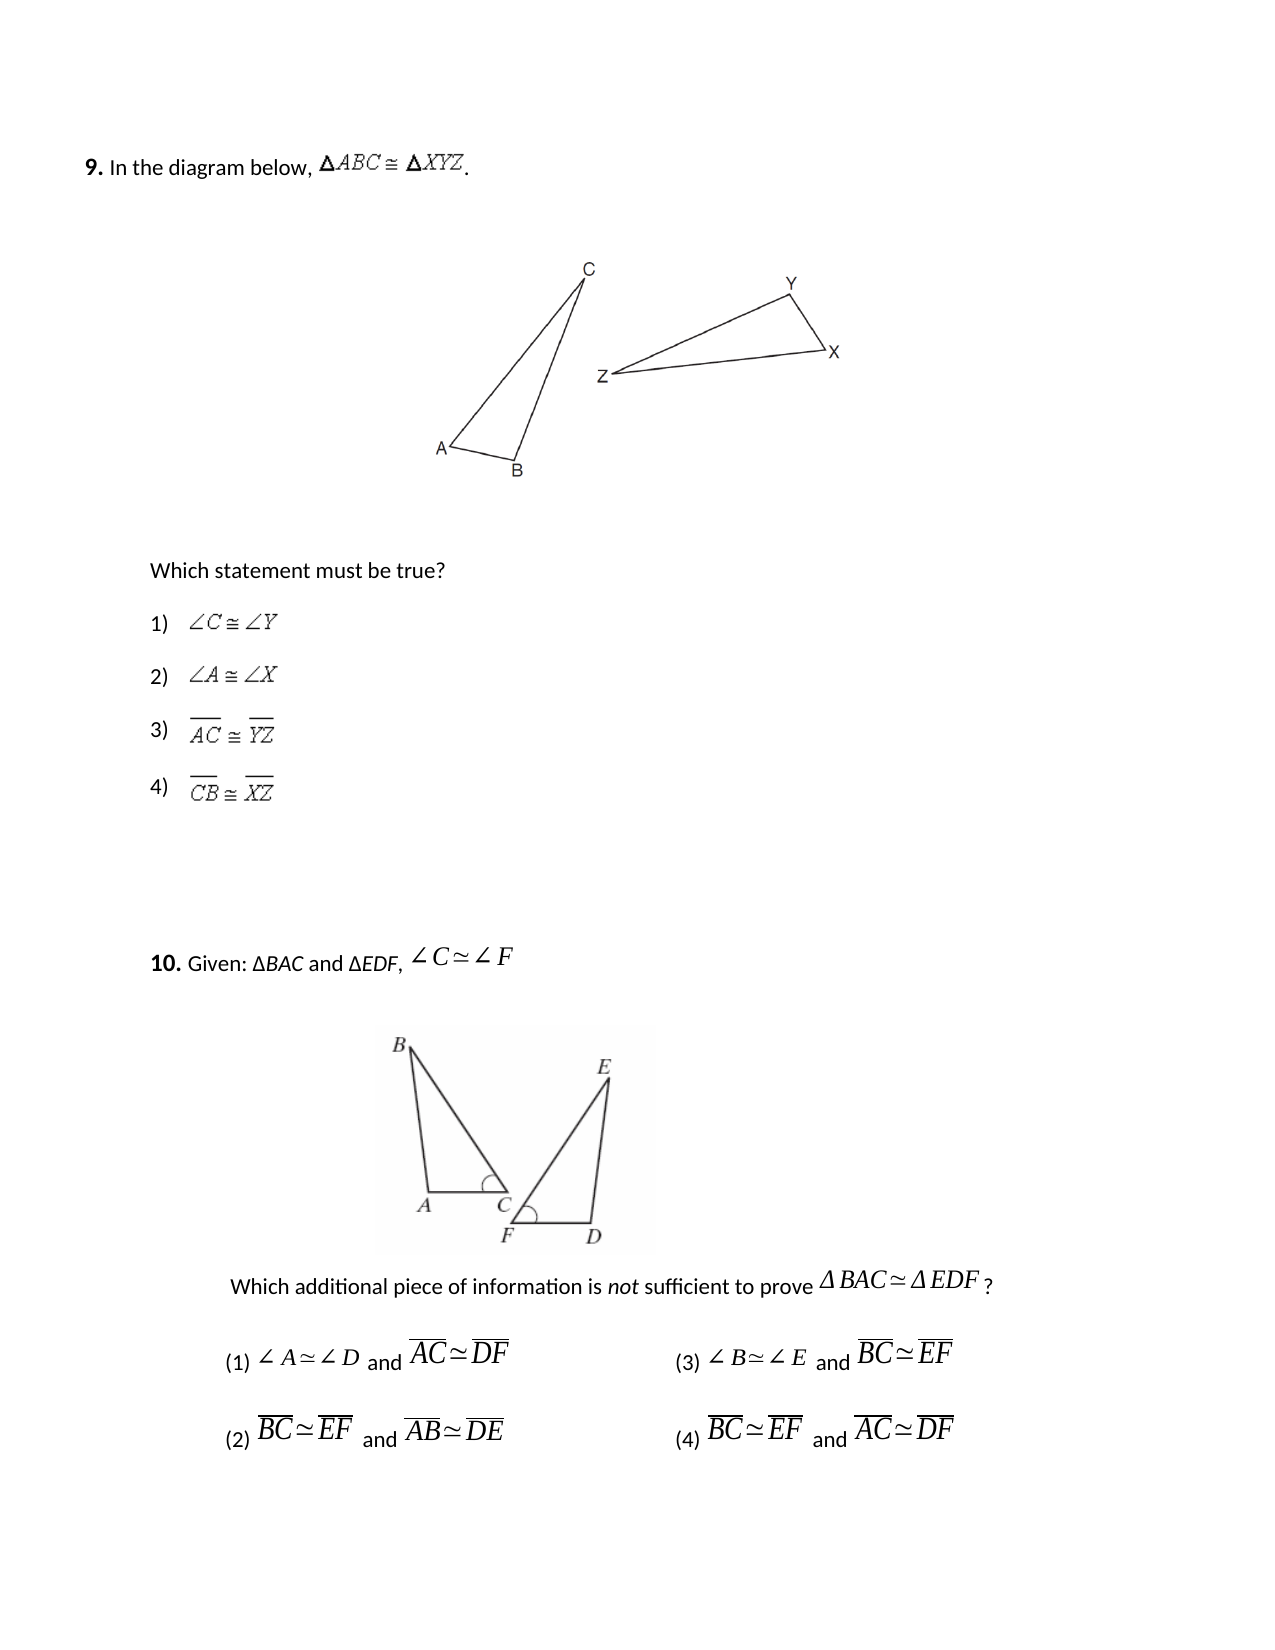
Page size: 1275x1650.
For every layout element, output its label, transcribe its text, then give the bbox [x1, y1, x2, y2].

text Which additional piece of information is not sufficient to prove ? [150, 1265, 1125, 1300]
table_header 1) [145, 609, 185, 662]
text 9. In the diagram below, . [84, 150, 1125, 181]
table_cell 4) [145, 772, 185, 830]
table_cell [185, 715, 644, 772]
text (1) and (3) and [150, 1335, 1125, 1377]
picture [434, 259, 841, 479]
text Which statement must be true? [150, 556, 1125, 584]
table_cell [185, 772, 644, 830]
picture [189, 772, 275, 806]
table_cell 2) [145, 662, 185, 715]
picture [318, 150, 464, 175]
table_cell 3) [145, 715, 185, 772]
text 10. Given: ∆BAC and ∆EDF, [150, 941, 1125, 977]
picture [189, 714, 275, 748]
table_cell [185, 662, 644, 715]
table_header [185, 609, 644, 662]
text (2) and (4) and [150, 1411, 1125, 1453]
picture [189, 662, 279, 686]
picture [189, 609, 279, 633]
